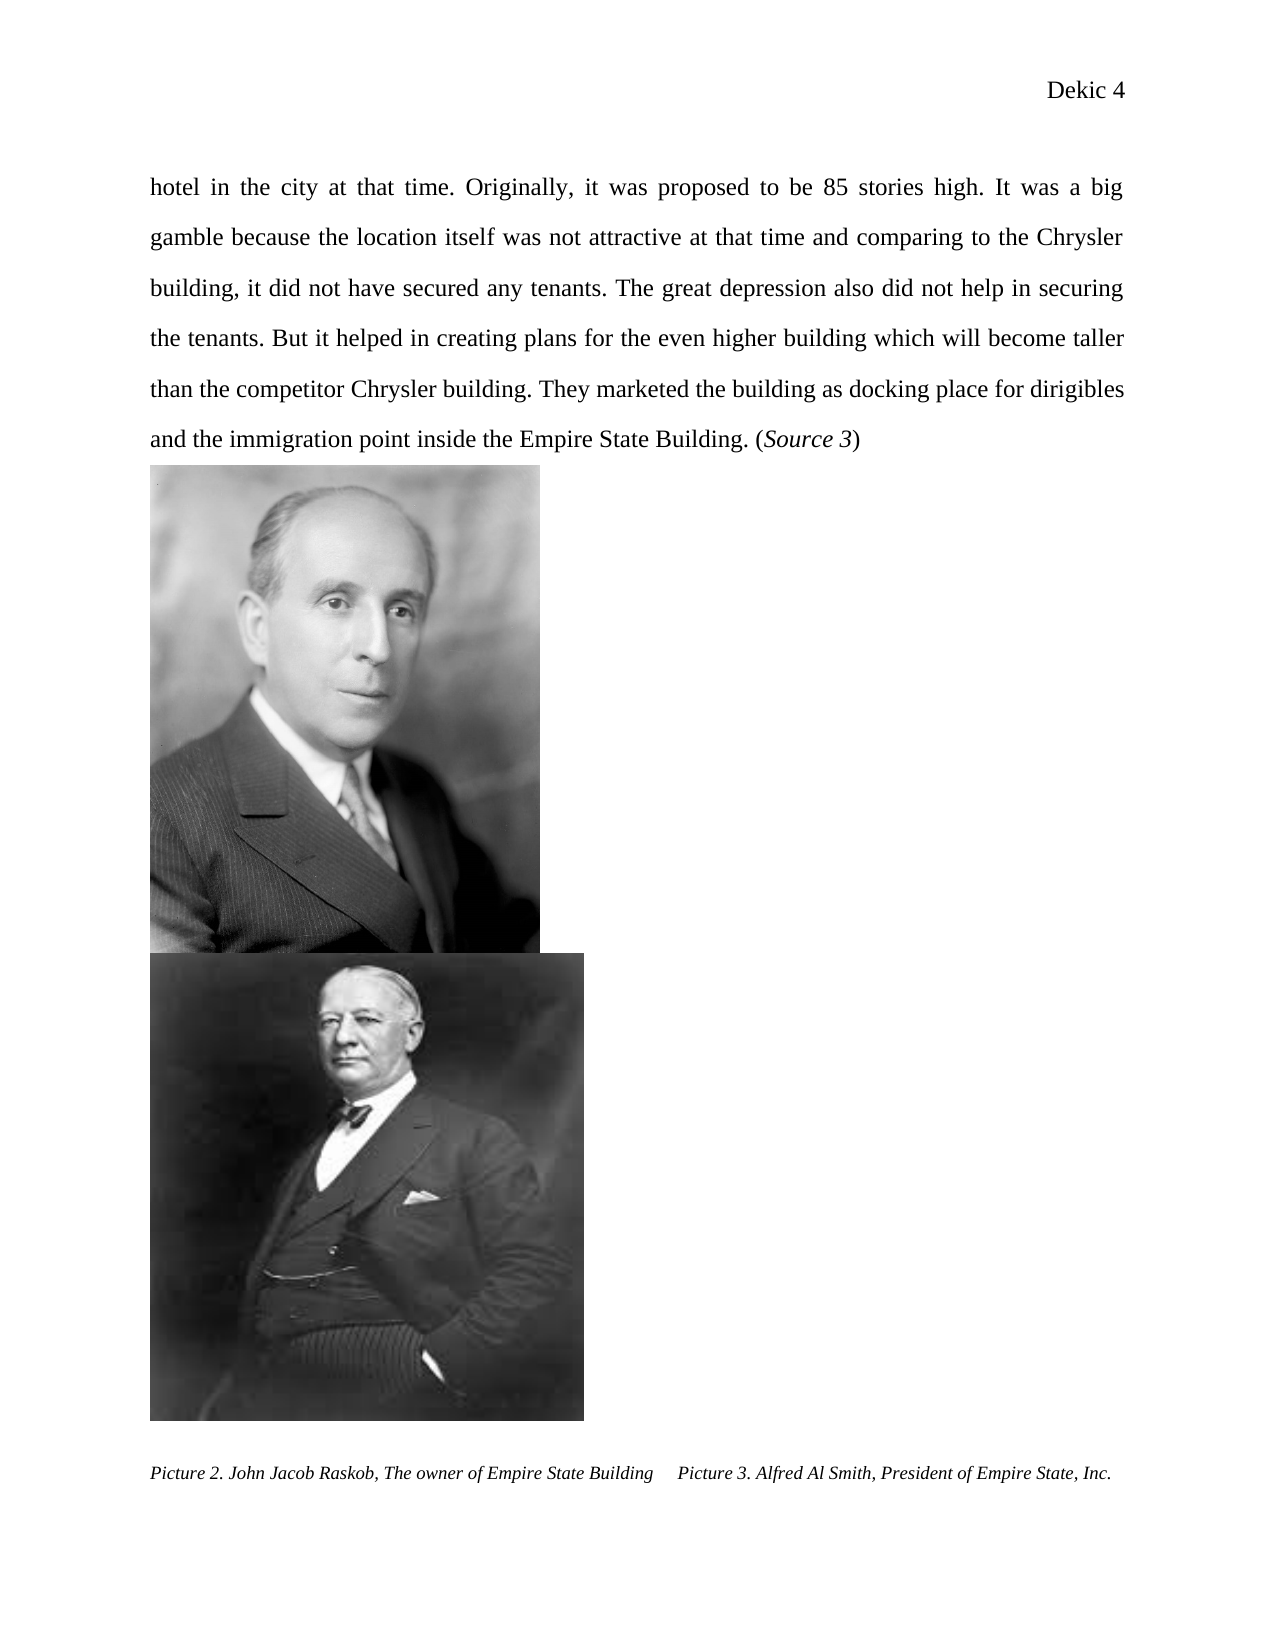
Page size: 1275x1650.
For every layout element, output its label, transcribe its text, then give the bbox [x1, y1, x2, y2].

picture [150, 465, 584, 1421]
text Picture 2. John Jacob Raskob, The owner of Empire State Building Picture 3. Alfred Al Smith, President of Empire State, Inc. [150, 1433, 1125, 1483]
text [150, 150, 1125, 453]
